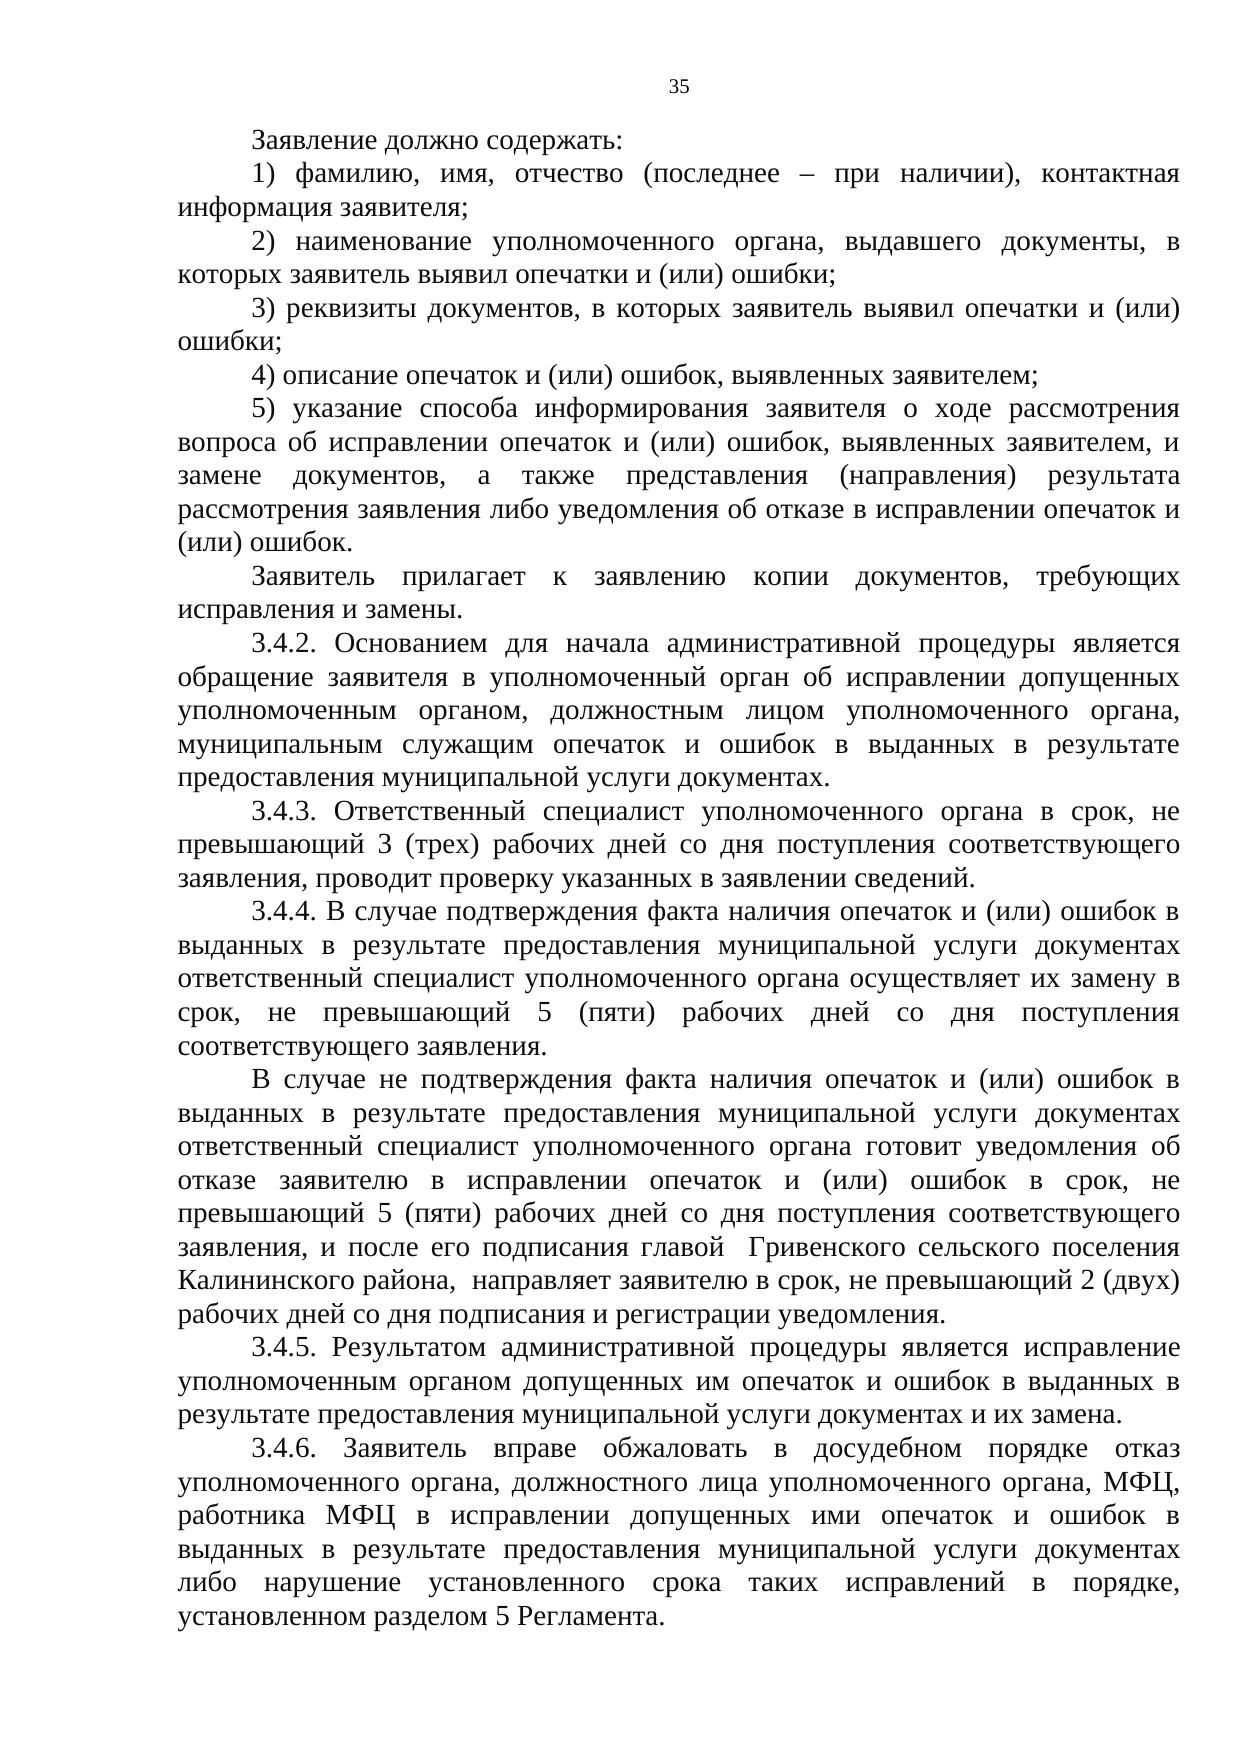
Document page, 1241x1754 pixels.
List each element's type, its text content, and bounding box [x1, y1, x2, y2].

text 5) указание способа информирования заявителя о ходе рассмотрения вопроса об исправлении опечаток и (или) ошибок, выявленных заявителем, и замене документов, а также представления (направления) результата рассмотрения заявления либо уведомления об отказе в исправлении опечаток и (или) ошибок. [177, 390, 1181, 558]
text 1) фамилию, имя, отчество (последнее – при наличии), контактная информация заявителя; [177, 156, 1181, 223]
text 3.4.4. В случае подтверждения факта наличия опечаток и (или) ошибок в выданных в результате предоставления муниципальной услуги документах ответственный специалист уполномоченного органа осуществляет их замену в срок, не превышающий 5 (пяти) рабочих дней со дня поступления соответствующего заявления. [177, 893, 1181, 1061]
text 3.4.2. Основанием для начала административной процедуры является обращение заявителя в уполномоченный орган об исправлении допущенных уполномоченным органом, должностным лицом уполномоченного органа, муниципальным служащим опечаток и ошибок в выданных в результате предоставления муниципальной услуги документах. [177, 625, 1181, 793]
text 4) описание опечаток и (или) ошибок, выявленных заявителем; [177, 357, 1181, 390]
text 3.4.5. Результатом административной процедуры является исправление уполномоченным органом допущенных им опечаток и ошибок в выданных в результате предоставления муниципальной услуги документах и их замена. [177, 1329, 1181, 1430]
text 3.4.6. Заявитель вправе обжаловать в досудебном порядке отказ уполномоченного органа, должностного лица уполномоченного органа, МФЦ, работника МФЦ в исправлении допущенных ими опечаток и ошибок в выданных в результате предоставления муниципальной услуги документах либо нарушение установленного срока таких исправлений в порядке, установленном разделом 5 Регламента. [177, 1430, 1181, 1631]
text Заявитель прилагает к заявлению копии документов, требующих исправления и замены. [177, 558, 1181, 625]
text Заявление должно содержать: [177, 122, 1181, 156]
text 3) реквизиты документов, в которых заявитель выявил опечатки и (или) ошибки; [177, 290, 1181, 357]
text В случае не подтверждения факта наличия опечаток и (или) ошибок в выданных в результате предоставления муниципальной услуги документах ответственный специалист уполномоченного органа готовит уведомления об отказе заявителю в исправлении опечаток и (или) ошибок в срок, не превышающий 5 (пяти) рабочих дней со дня поступления соответствующего заявления, и после его подписания главой Гривенского сельского поселения Калининского района, направляет заявителю в срок, не превышающий 2 (двух) рабочих дней со дня подписания и регистрации уведомления. [177, 1061, 1181, 1329]
text 2) наименование уполномоченного органа, выдавшего документы, в которых заявитель выявил опечатки и (или) ошибки; [177, 223, 1181, 290]
text 3.4.3. Ответственный специалист уполномоченного органа в срок, не превышающий 3 (трех) рабочих дней со дня поступления соответствующего заявления, проводит проверку указанных в заявлении сведений. [177, 793, 1181, 893]
